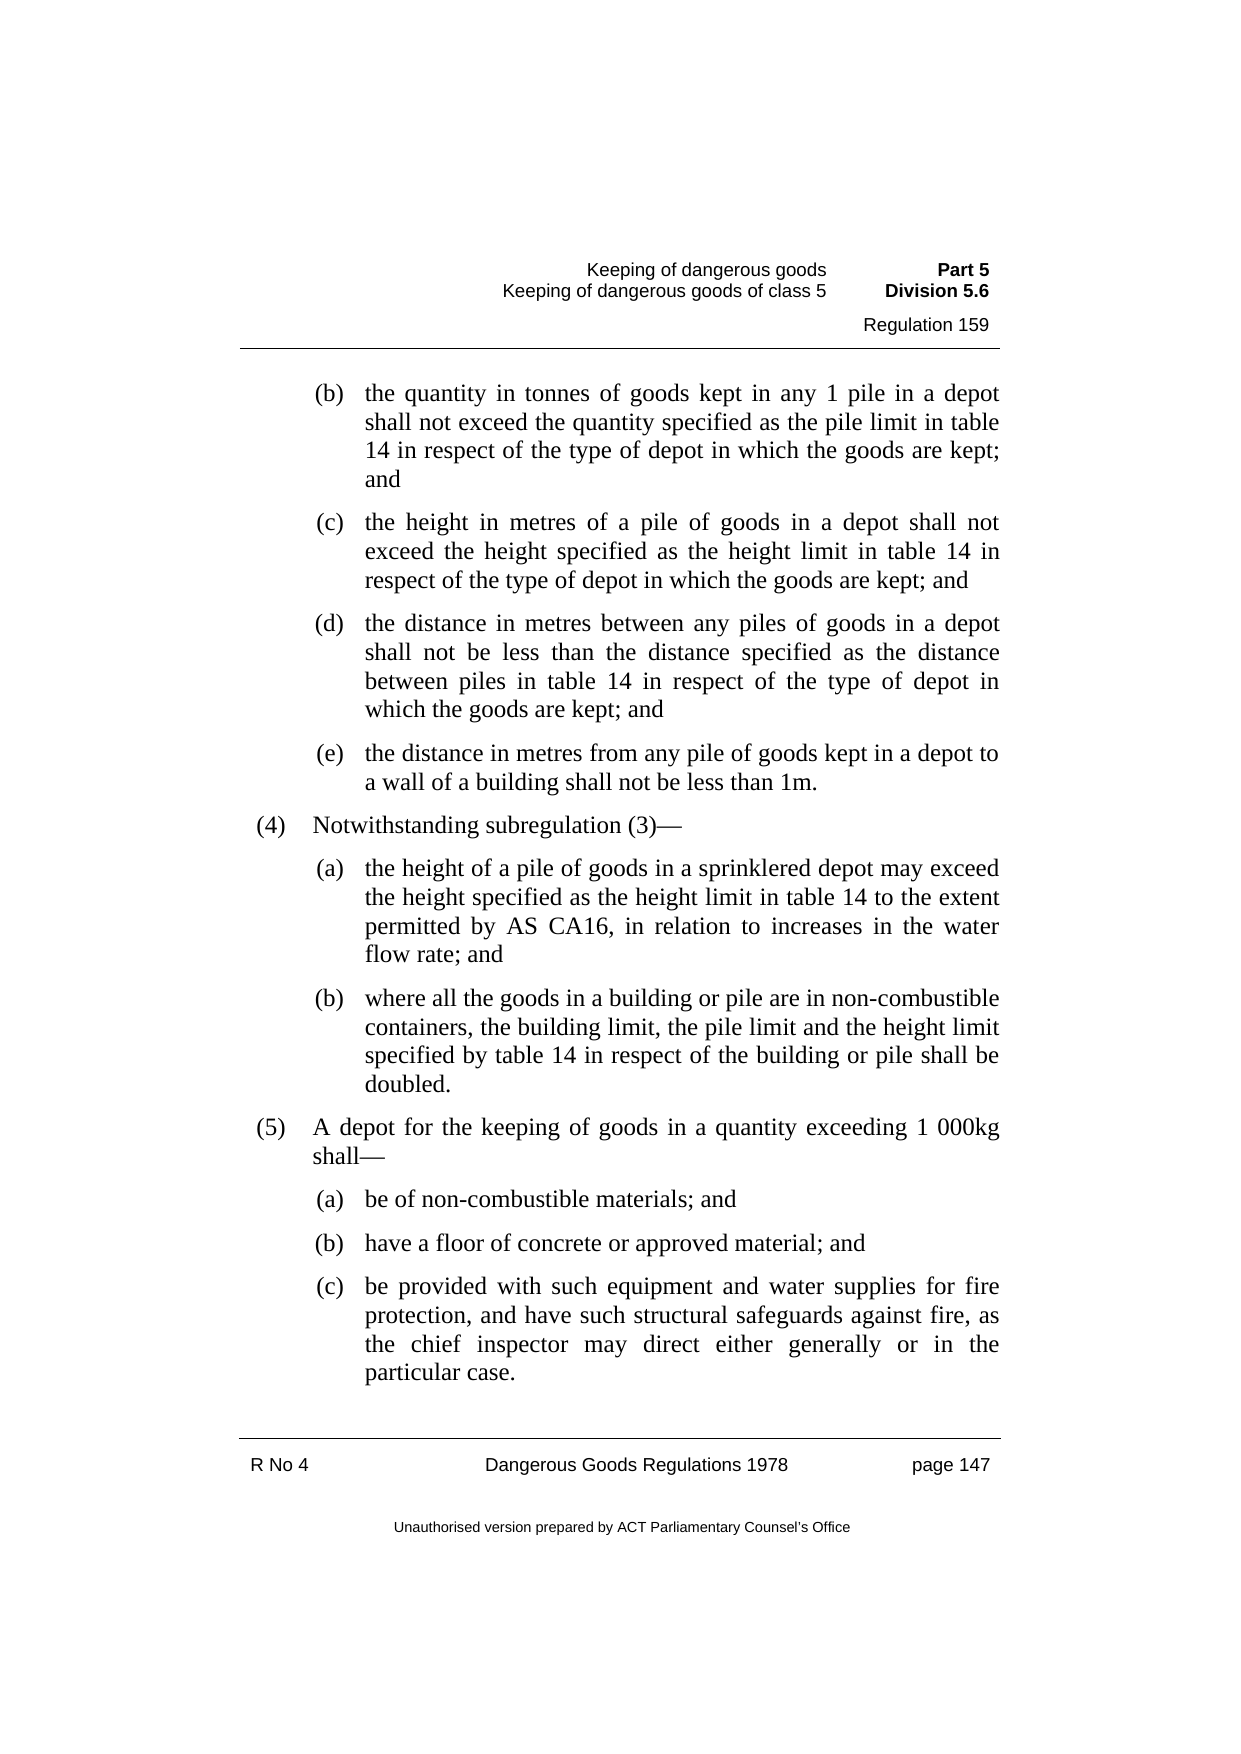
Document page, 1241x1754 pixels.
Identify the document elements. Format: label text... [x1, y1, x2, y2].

text (c) be provided with such equipment and water supplies for fire protection, and have such structural safeguards against fire, as the chief inspector may direct either generally or in the particular case. [239, 1271, 1001, 1386]
text (4) Notwithstanding subregulation (3)— [239, 810, 1001, 839]
text (5) A depot for the keeping of goods in a quantity exceeding 1 000kg shall— [239, 1112, 1001, 1170]
text (e) the distance in metres from any pile of goods kept in a depot to a wall of a building shall not be less than 1m. [239, 738, 1001, 795]
text (d) the distance in metres between any piles of goods in a depot shall not be less than the distance specified as the distance between piles in table 14 in respect of the type of depot in which the goods are kept; and [239, 608, 1001, 723]
text (b) have a floor of concrete or approved material; and [239, 1228, 1001, 1257]
text (c) the height in metres of a pile of goods in a depot shall not exceed the height specified as the height limit in table 14 in respect of the type of depot in which the goods are kept; and [239, 507, 1001, 594]
text (a) the height of a pile of goods in a sprinklered depot may exceed the height specified as the height limit in table 14 to the extent permitted by AS CA16, in relation to increases in the water flow rate; and [239, 853, 1001, 968]
text (a) be of non-combustible materials; and [239, 1184, 1001, 1213]
text (b) where all the goods in a building or pile are in non-combustible containers, the building limit, the pile limit and the height limit specified by table 14 in respect of the building or pile shall be doubled. [239, 983, 1001, 1098]
text (b) the quantity in tonnes of goods kept in any 1 pile in a depot shall not exceed the quantity specified as the pile limit in table 14 in respect of the type of depot in which the goods are kept; and [239, 378, 1001, 493]
